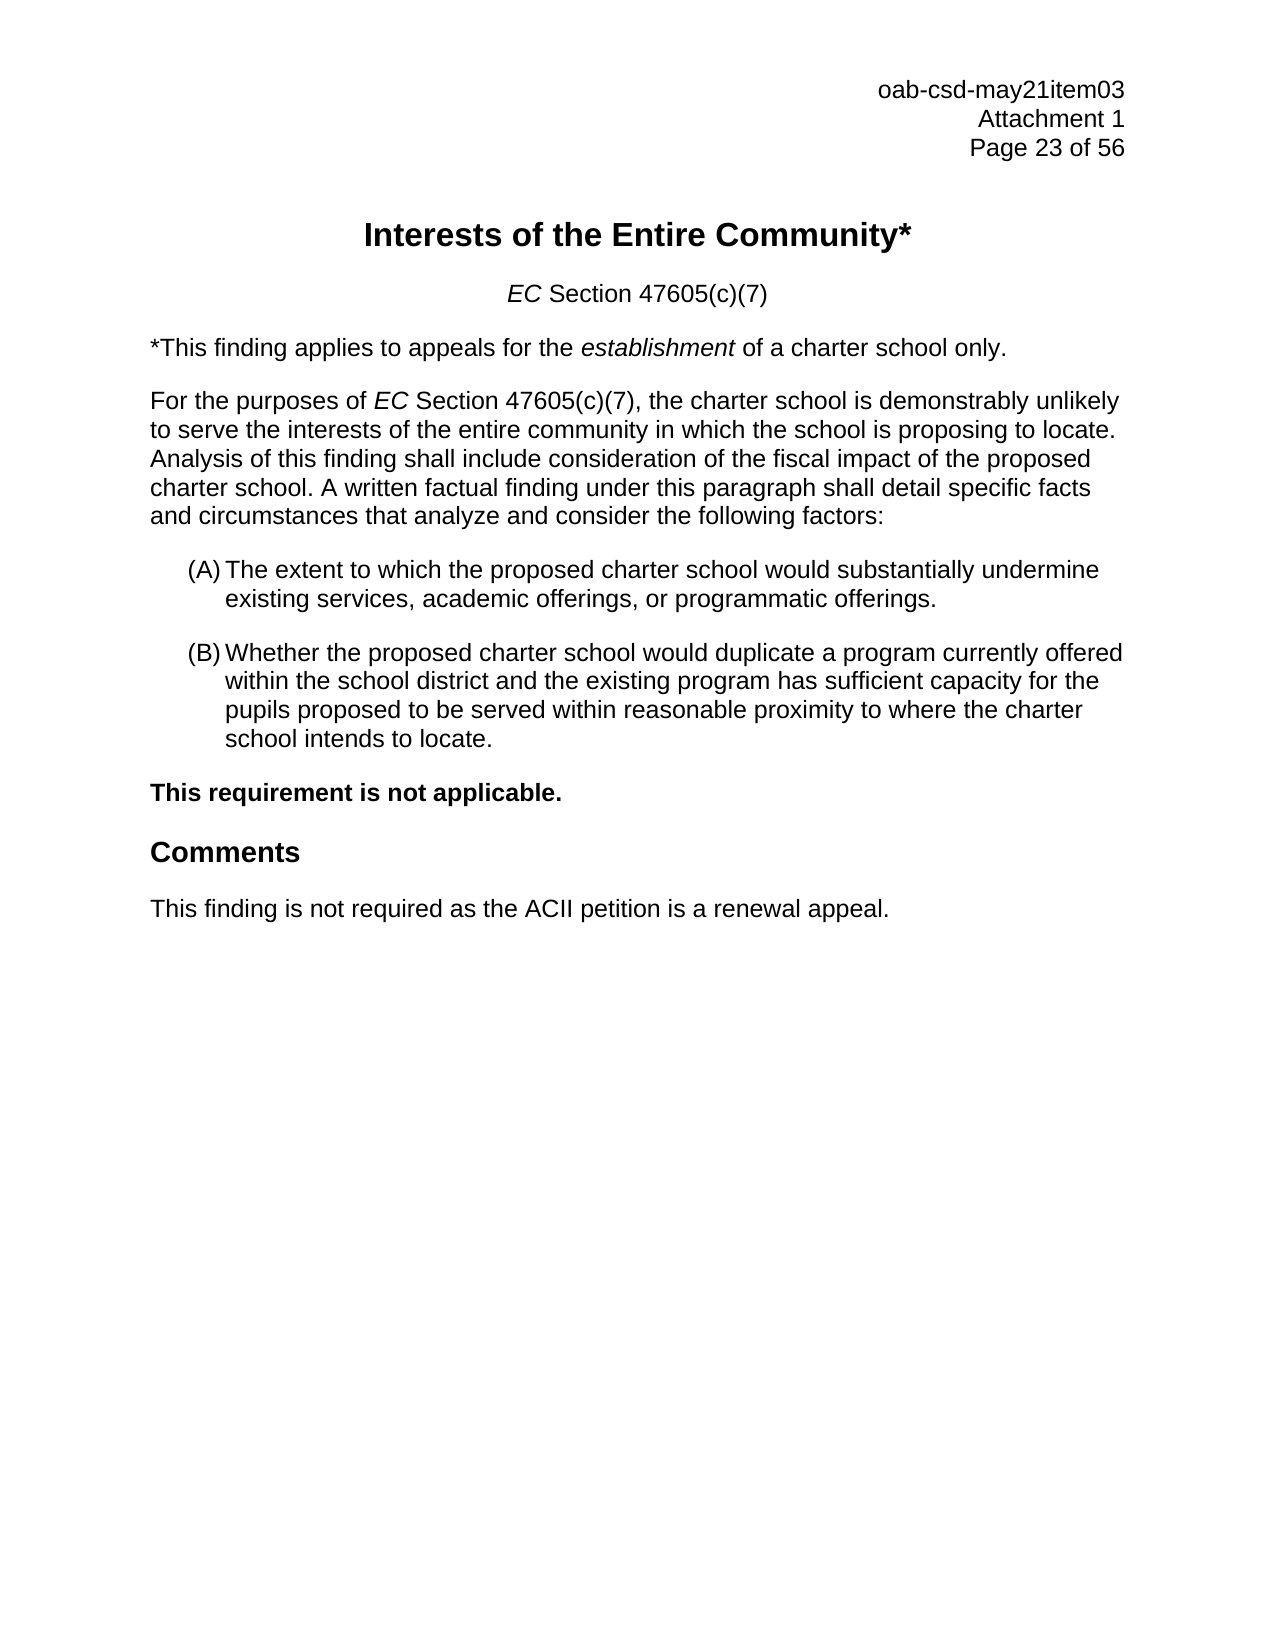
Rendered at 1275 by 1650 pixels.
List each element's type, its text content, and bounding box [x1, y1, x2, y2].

list The extent to which the proposed charter school would substantially undermine existing services, academic offerings, or programmatic offerings. [187, 555, 1125, 613]
text For the purposes of EC Section 47605(c)(7), the charter school is demonstrably unlikely to serve the interests of the entire community in which the school is proposing to locate. Analysis of this finding shall include consideration of the fiscal impact of the proposed charter school. A written factual finding under this paragraph shall detail specific facts and circumstances that analyze and consider the following factors: [150, 386, 1125, 530]
subtitle Interests of the Entire Community* [150, 215, 1125, 254]
text This requirement is not applicable. [150, 778, 1125, 806]
list Whether the proposed charter school would duplicate a program currently offered within the school district and the existing program has sufficient capacity for the pupils proposed to be served within reasonable proximity to where the charter school intends to locate. [187, 638, 1125, 753]
text *This finding applies to appeals for the establishment of a charter school only. [150, 333, 1125, 361]
text This finding is not required as the ACII petition is a renewal appeal. [150, 894, 1125, 923]
text EC Section 47605(c)(7) [150, 279, 1125, 308]
subtitle Comments [150, 836, 1125, 869]
